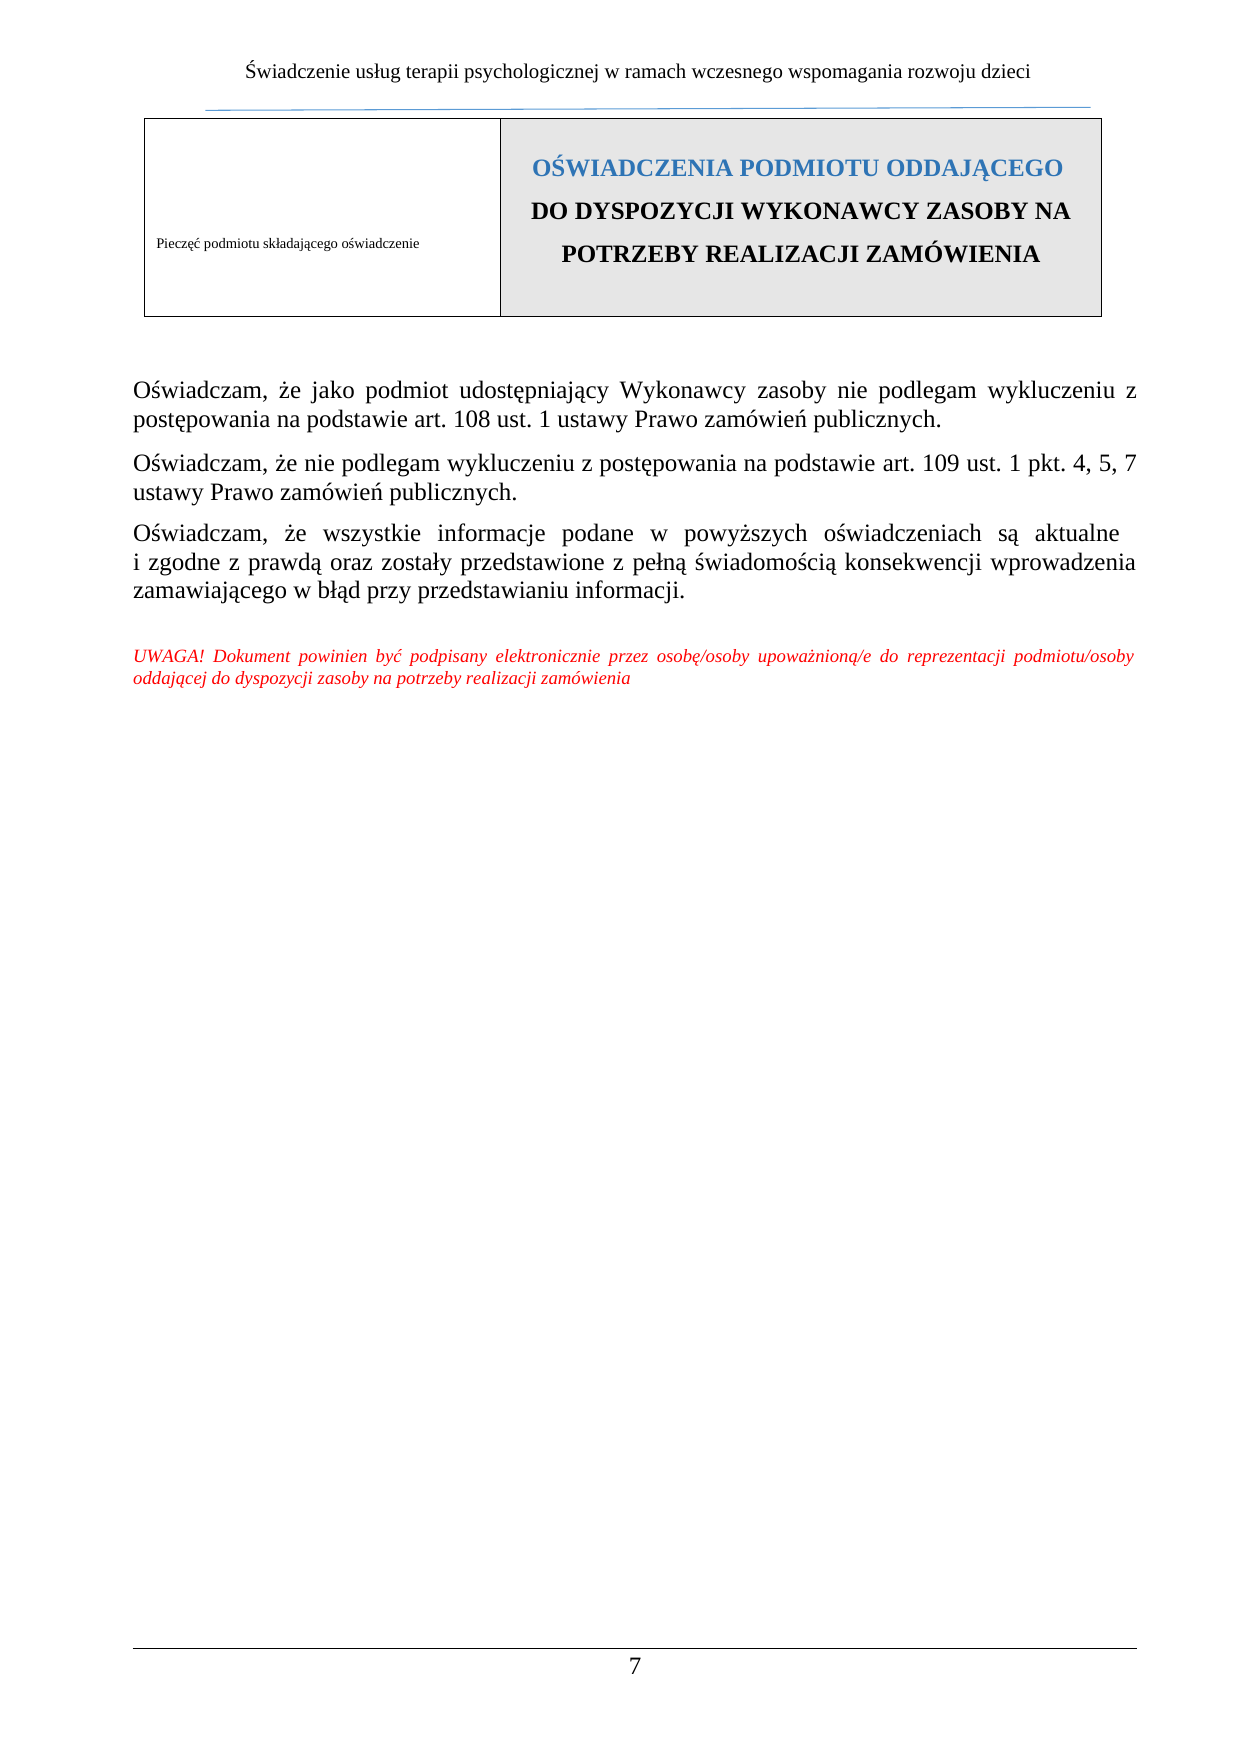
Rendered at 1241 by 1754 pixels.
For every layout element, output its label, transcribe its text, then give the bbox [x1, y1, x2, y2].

table_header Pieczęć podmiotu składającego oświadczenie [145, 119, 500, 316]
text Oświadczam, że nie podlegam wykluczeniu z postępowania na podstawie art. 109 ust. 1 pkt. 4, 5, 7 ustawy Prawo zamówień publicznych. [133, 448, 1137, 505]
text Oświadczam, że jako podmiot udostępniający Wykonawcy zasoby nie podlegam wykluczeniu z postępowania na podstawie art. 108 ust. 1 ustawy Prawo zamówień publicznych. [133, 375, 1137, 433]
table_header OŚWIADCZENIA PODMIOTU ODDAJĄCEGO DO DYSPOZYCJI WYKONAWCY ZASOBY NA POTRZEBY REALIZACJI ZAMÓWIENIA [501, 119, 1101, 316]
text UWAGA! Dokument powinien być podpisany elektronicznie przez osobę/osoby upoważnioną/e do reprezentacji podmiotu/osoby oddającej do dyspozycji zasoby na potrzeby realizacji zamówienia [133, 645, 1137, 688]
text Oświadczam, że wszystkie informacje podane w powyższych oświadczeniach są aktualne i zgodne z prawdą oraz zostały przedstawione z pełną świadomością konsekwencji wprowadzenia zamawiającego w błąd przy przedstawianiu informacji. [133, 518, 1137, 604]
